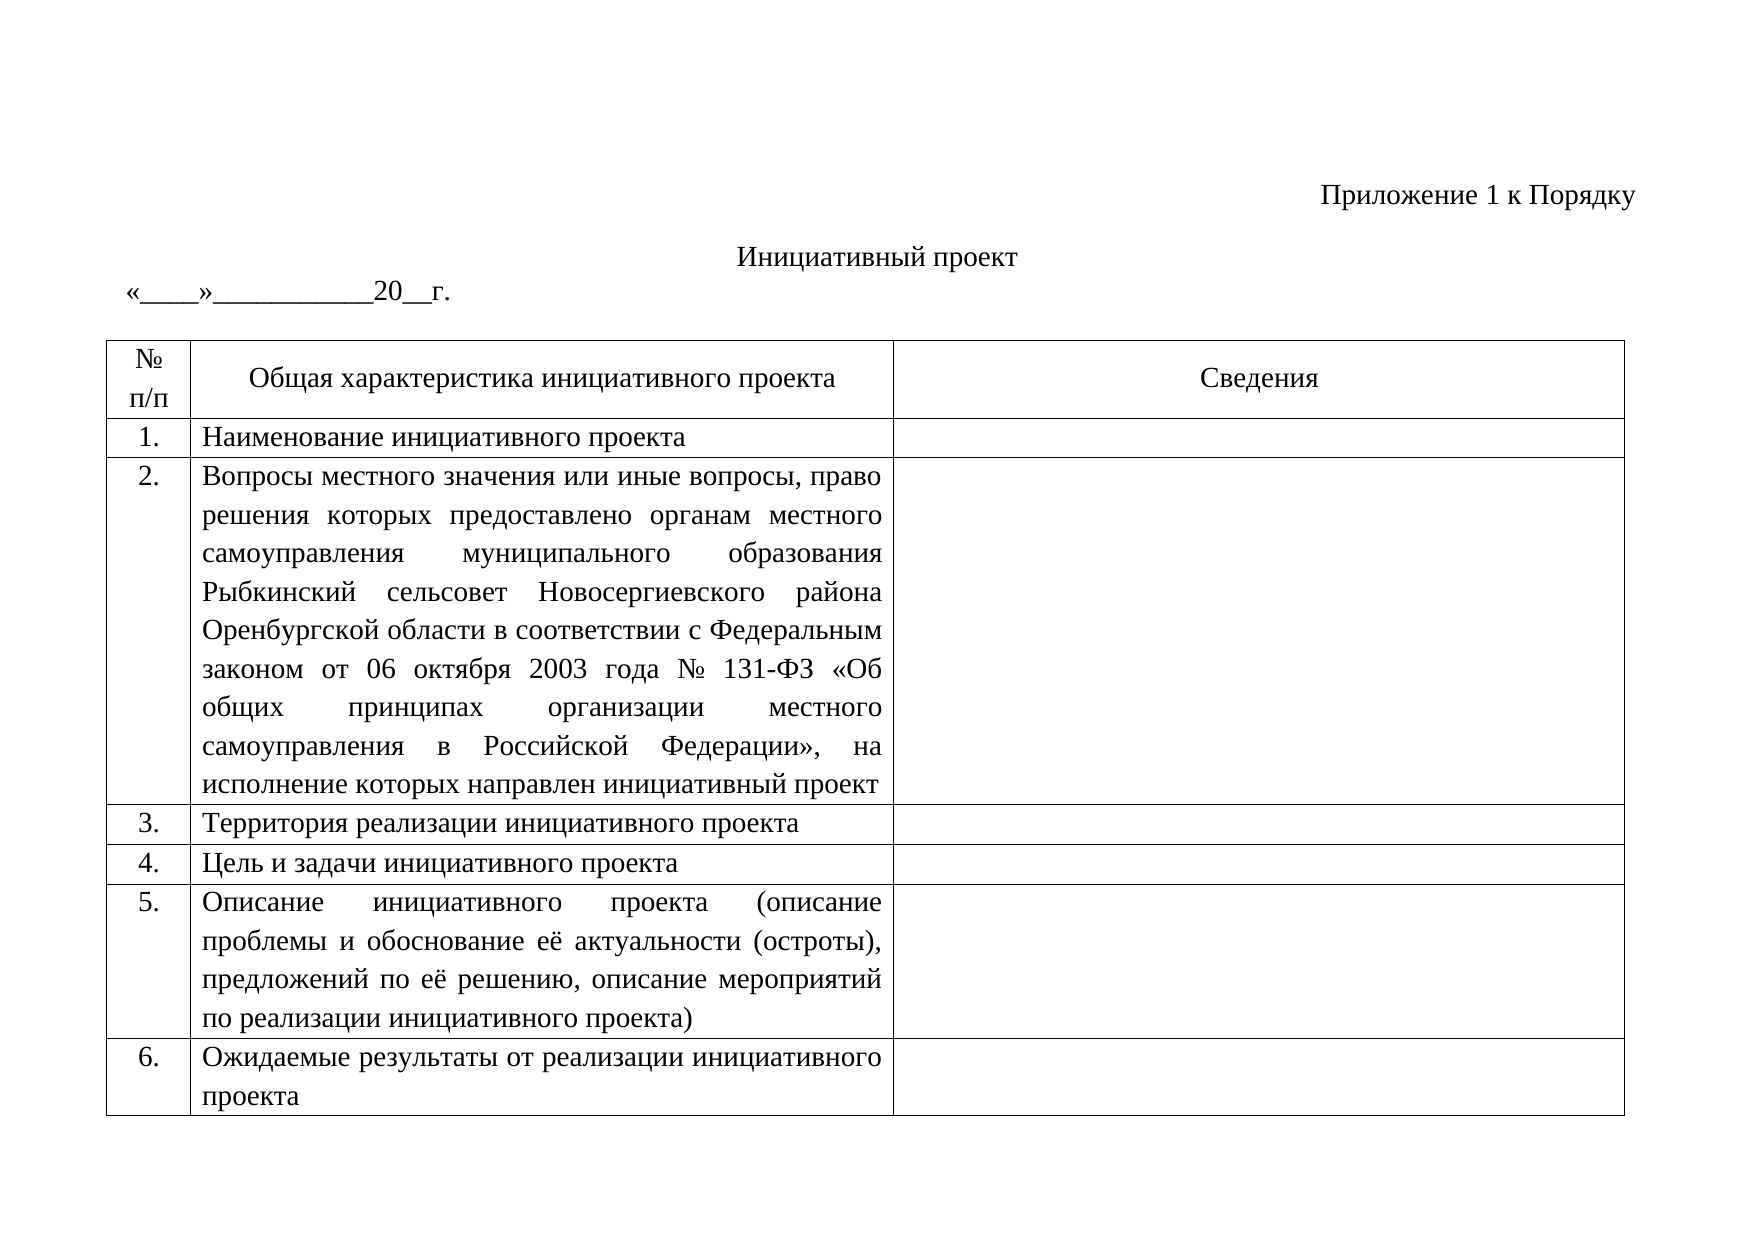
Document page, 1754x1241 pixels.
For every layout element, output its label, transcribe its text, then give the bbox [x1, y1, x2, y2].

table_cell 5. [107, 885, 190, 1038]
table_cell 4. [107, 845, 190, 883]
text Приложение 1 к Порядку [118, 177, 1636, 211]
table_cell Вопросы местного значения или иные вопросы, право решения которых предоставлено органам местного самоуправления муниципального образования Рыбкинский сельсовет Новосергиевского района Оренбургской области в соответствии с Федеральным законом от 06 октября 2003 года № 131-ФЗ «Об общих принципах организации местного самоуправления в Российской Федерации», на исполнение которых направлен инициативный проект [191, 458, 893, 804]
table_cell Описание инициативного проекта (описание проблемы и обоснование её актуальности (остроты), предложений по её решению, описание мероприятий по реализации инициативного проекта) [191, 885, 893, 1038]
table_cell 2. [107, 458, 190, 804]
table_cell 1. [107, 419, 190, 457]
text Инициативный проект [118, 239, 1636, 273]
table_header № п/п [107, 341, 190, 418]
text «____»___________20__г. [118, 273, 1636, 307]
table_cell [894, 1039, 1624, 1115]
table_cell [894, 458, 1624, 804]
table_cell Территория реализации инициативного проекта [191, 805, 893, 844]
table_cell [894, 805, 1624, 844]
table_header Общая характеристика инициативного проекта [191, 341, 893, 418]
table_cell 6. [107, 1039, 190, 1115]
table_cell Цель и задачи инициативного проекта [191, 845, 893, 883]
table_cell Ожидаемые результаты от реализации инициативного проекта [191, 1039, 893, 1115]
table_cell [894, 885, 1624, 1038]
table_cell Наименование инициативного проекта [191, 419, 893, 457]
table_cell 3. [107, 805, 190, 844]
table_cell [894, 845, 1624, 883]
table_header Сведения [894, 341, 1624, 418]
table_cell [894, 419, 1624, 457]
